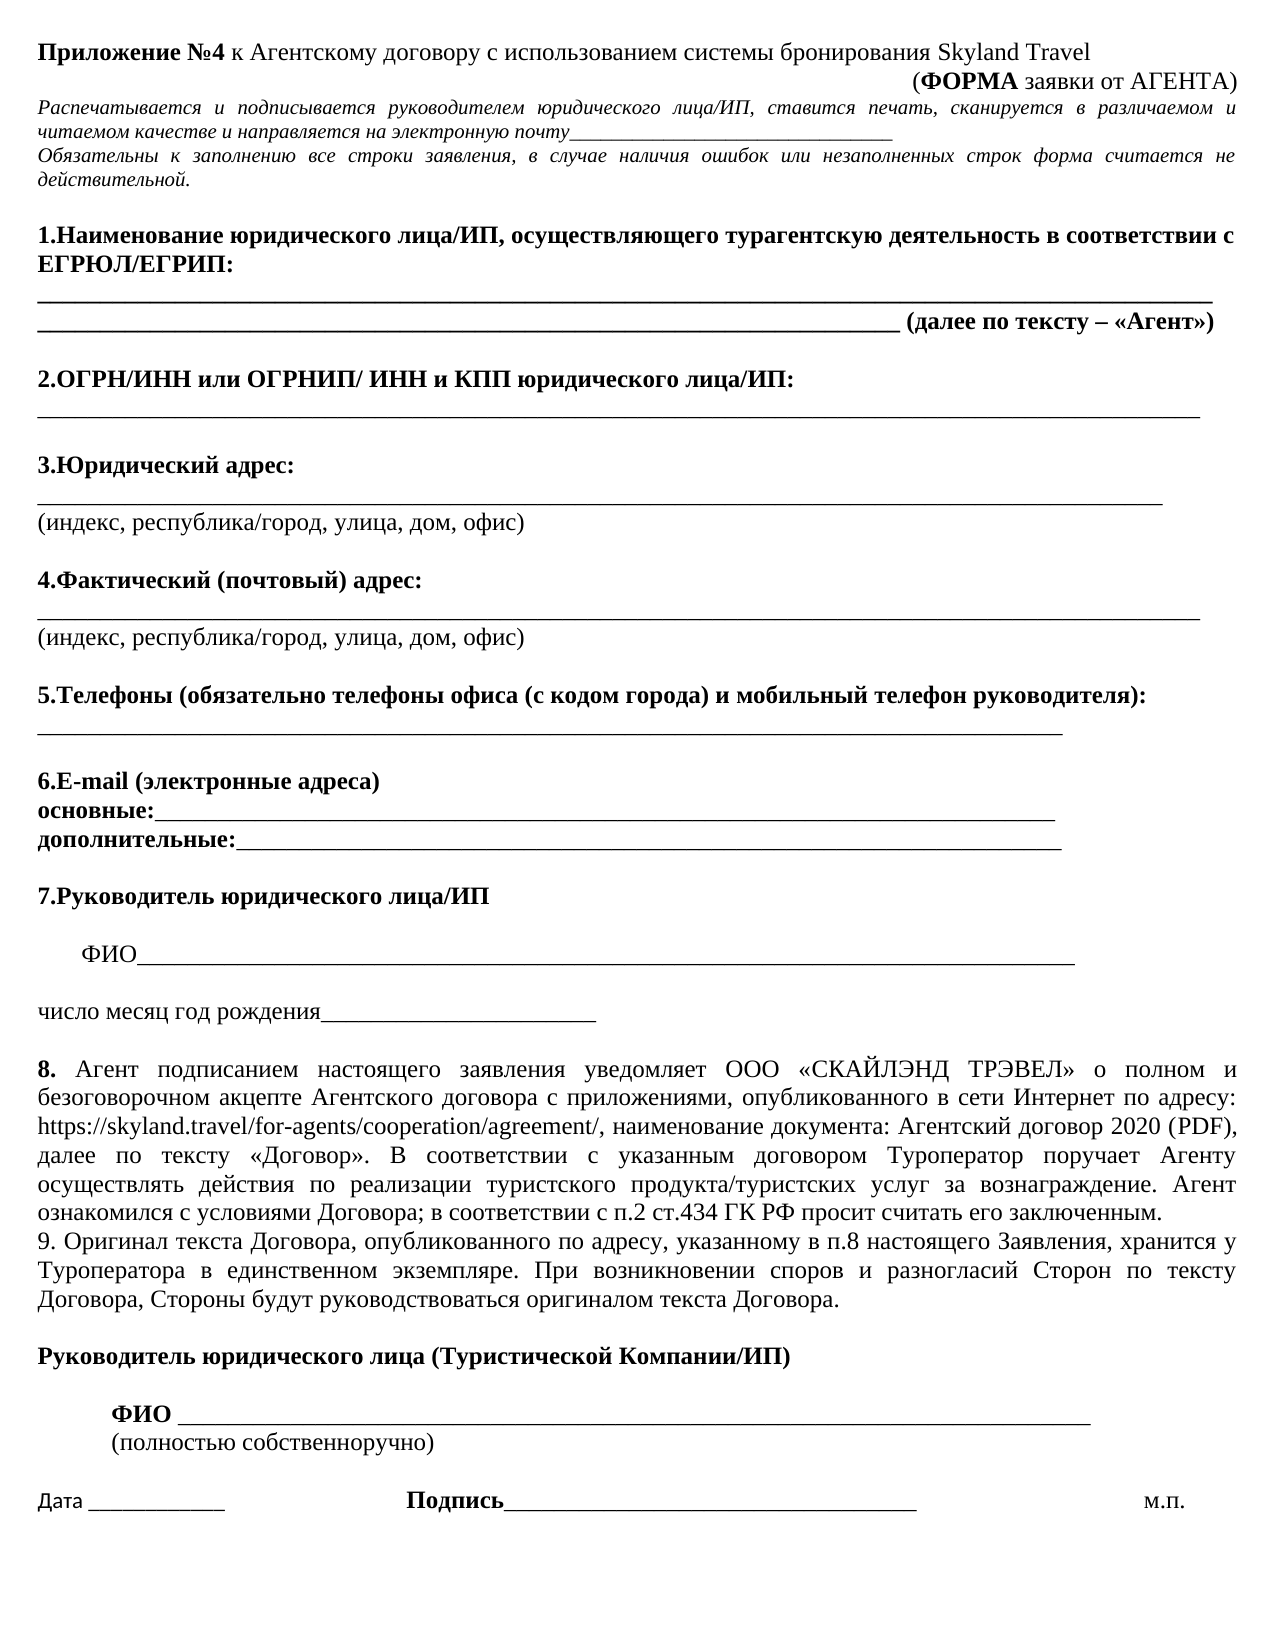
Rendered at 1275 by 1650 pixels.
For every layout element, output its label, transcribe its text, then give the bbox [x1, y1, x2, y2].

text 6.E-mail (электронные адреса) основные:________________________________________________________________________ дополнительные:__________________________________________________________________ [37, 766, 1237, 852]
text Руководитель юридического лица (Туристической Компании/ИП) [37, 1341, 1237, 1370]
text (ФОРМА заявки от АГЕНТА) [37, 66, 1237, 95]
text _____________________________________________________________________________________________ [37, 392, 1237, 421]
text __________________________________________________________________________________________ (индекс, республика/город, улица, дом, офис) [37, 479, 1237, 536]
text 2.ОГРН/ИНН или ОГРНИП/ ИНН и КПП юридического лица/ИП: [37, 364, 1237, 392]
text Дата ____________ Подпись_________________________________ м.п. [37, 1485, 1237, 1514]
text ФИО _________________________________________________________________________ [37, 1399, 1237, 1427]
text 7.Руководитель юридического лица/ИП [37, 881, 1237, 910]
text _____________________________________________________________________________________________ (индекс, республика/город, улица, дом, офис) [37, 594, 1237, 651]
text 4.Фактический (почтовый) адрес: [37, 565, 1237, 594]
text 1.Наименование юридического лица/ИП, осуществляющего турагентскую деятельность в соответствии с ЕГРЮЛ/ЕГРИП: ______________________________________________________________________________________________ [37, 220, 1237, 306]
text _____________________________________________________________________ (далее по тексту – «Агент») [37, 306, 1237, 335]
text Распечатывается и подписывается руководителем юридического лица/ИП, ставится печать, сканируется в различаемом и читаемом качестве и направляется на электронную почту_______________________________ [37, 95, 1237, 143]
text ФИО___________________________________________________________________________ [37, 939, 1237, 967]
text Обязательны к заполнению все строки заявления, в случае наличия ошибок или незаполненных строк форма считается не действительной. [37, 143, 1237, 191]
text 3.Юридический адрес: [37, 450, 1237, 479]
text число месяц год рождения______________________ [37, 996, 1237, 1025]
text Приложение №4 к Агентскому договору с использованием системы бронирования Skyland Travel [37, 37, 1237, 66]
text 5.Телефоны (обязательно телефоны офиса (с кодом города) и мобильный телефон руководителя): [37, 680, 1237, 709]
text 9. Оригинал текста Договора, опубликованного по адресу, указанному в п.8 настоящего Заявления, хранится у Туроператора в единственном экземпляре. При возникновении споров и разногласий Сторон по тексту Договора, Стороны будут руководствоваться оригиналом текста Договора. [37, 1226, 1237, 1312]
text __________________________________________________________________________________ [37, 709, 1237, 737]
text 8. Агент подписанием настоящего заявления уведомляет ООО «CКАЙЛЭНД ТРЭВЕЛ» о полном и безоговорочном акцепте Агентского договора с приложениями, опубликованного в сети Интернет по адресу: https://skyland.travel/for-agents/cooperation/agreement/, наименование документа: Агентский договор 2020 (PDF), далее по тексту «Договор». В соответствии с указанным договором Туроператор поручает Агенту осуществлять действия по реализации туристского продукта/туристских услуг за вознаграждение. Агент ознакомился с условиями Договора; в соответствии с п.2 ст.434 ГК РФ просит считать его заключенным. [37, 1054, 1237, 1226]
text (полностью собственноручно) [37, 1427, 1237, 1456]
